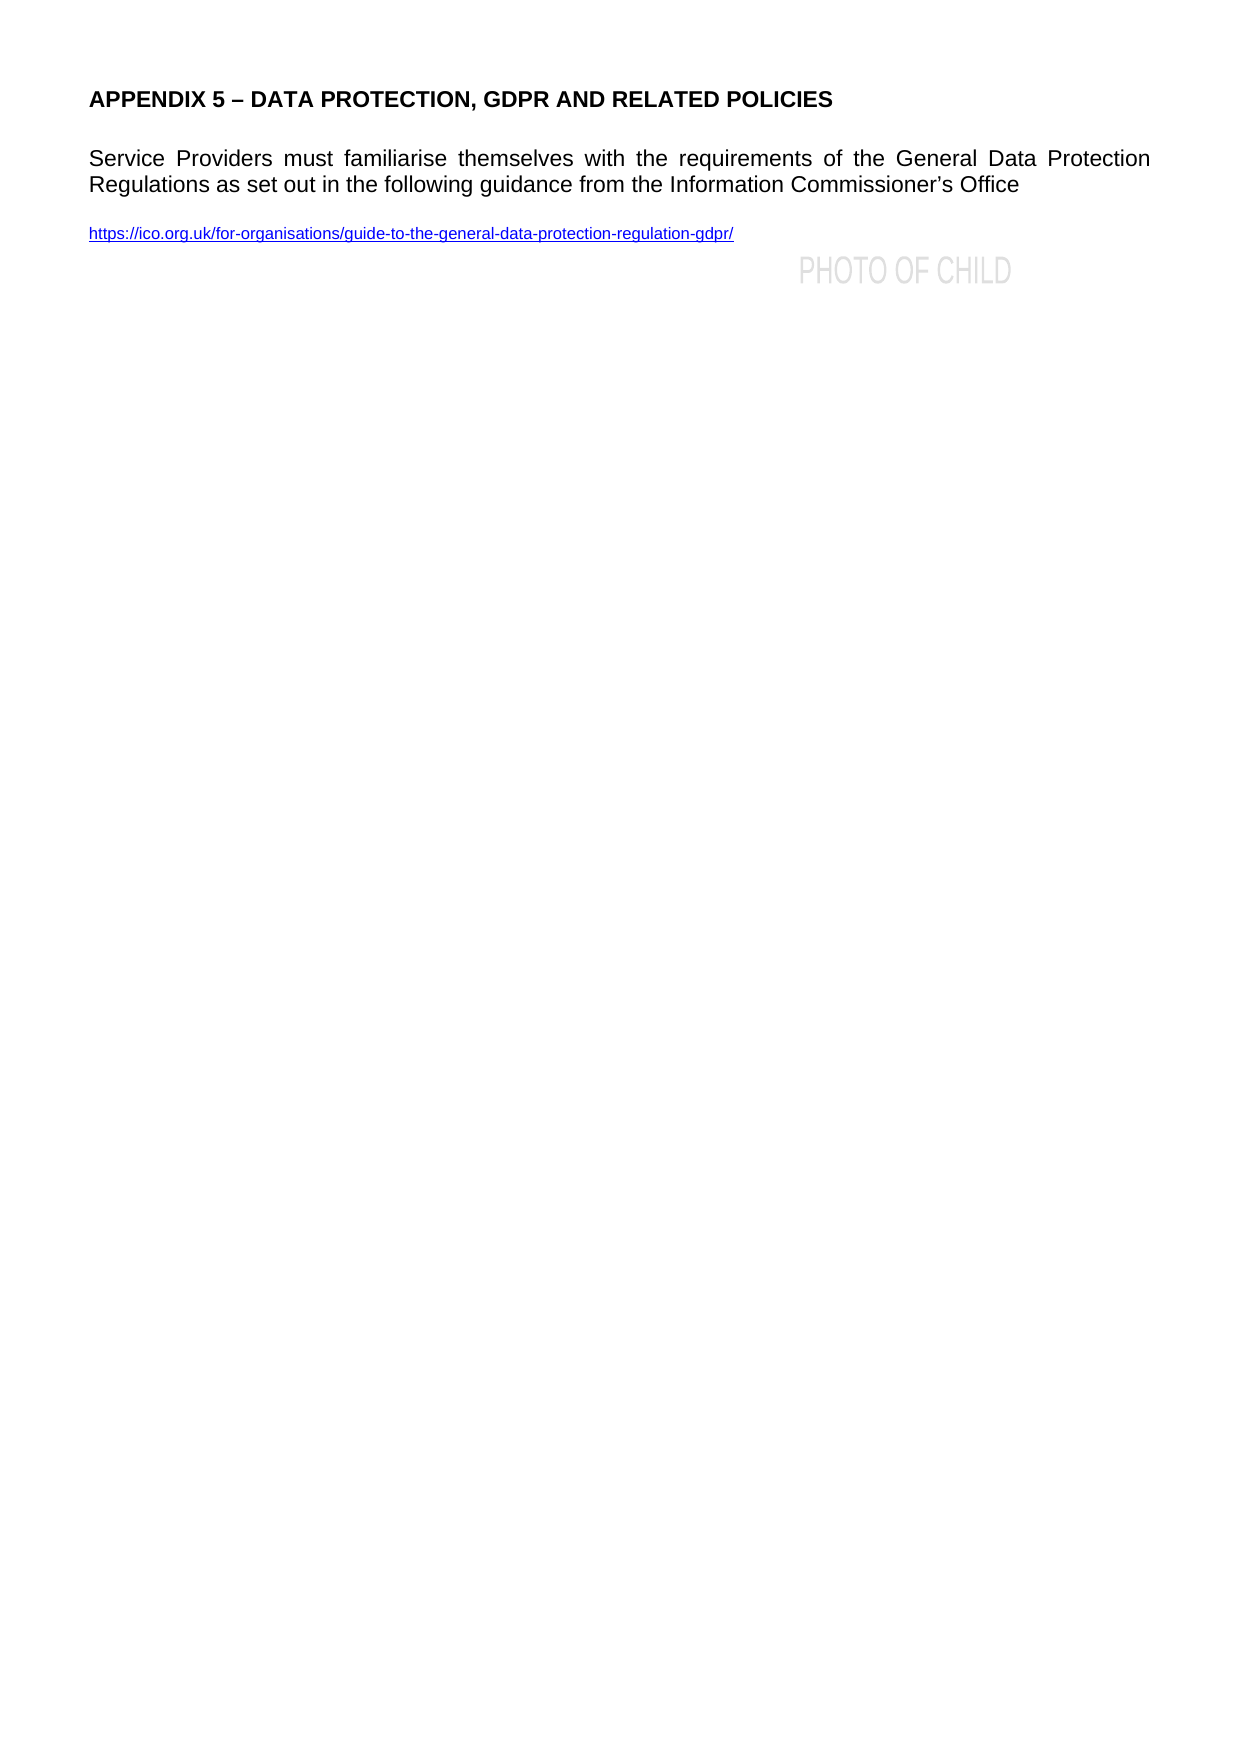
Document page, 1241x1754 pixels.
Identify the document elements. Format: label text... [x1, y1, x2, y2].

text Service Providers must familiarise themselves with the requirements of the General Data Protection Regulations as set out in the following guidance from the Information Commissioner’s Office [89, 145, 1152, 198]
text https://ico.org.uk/for-organisations/guide-to-the-general-data-protection-regulation-gdpr/ [89, 224, 1152, 243]
subtitle APPENDIX 5 – DATA PROTECTION, GDPR AND RELATED POLICIES [89, 86, 1152, 112]
